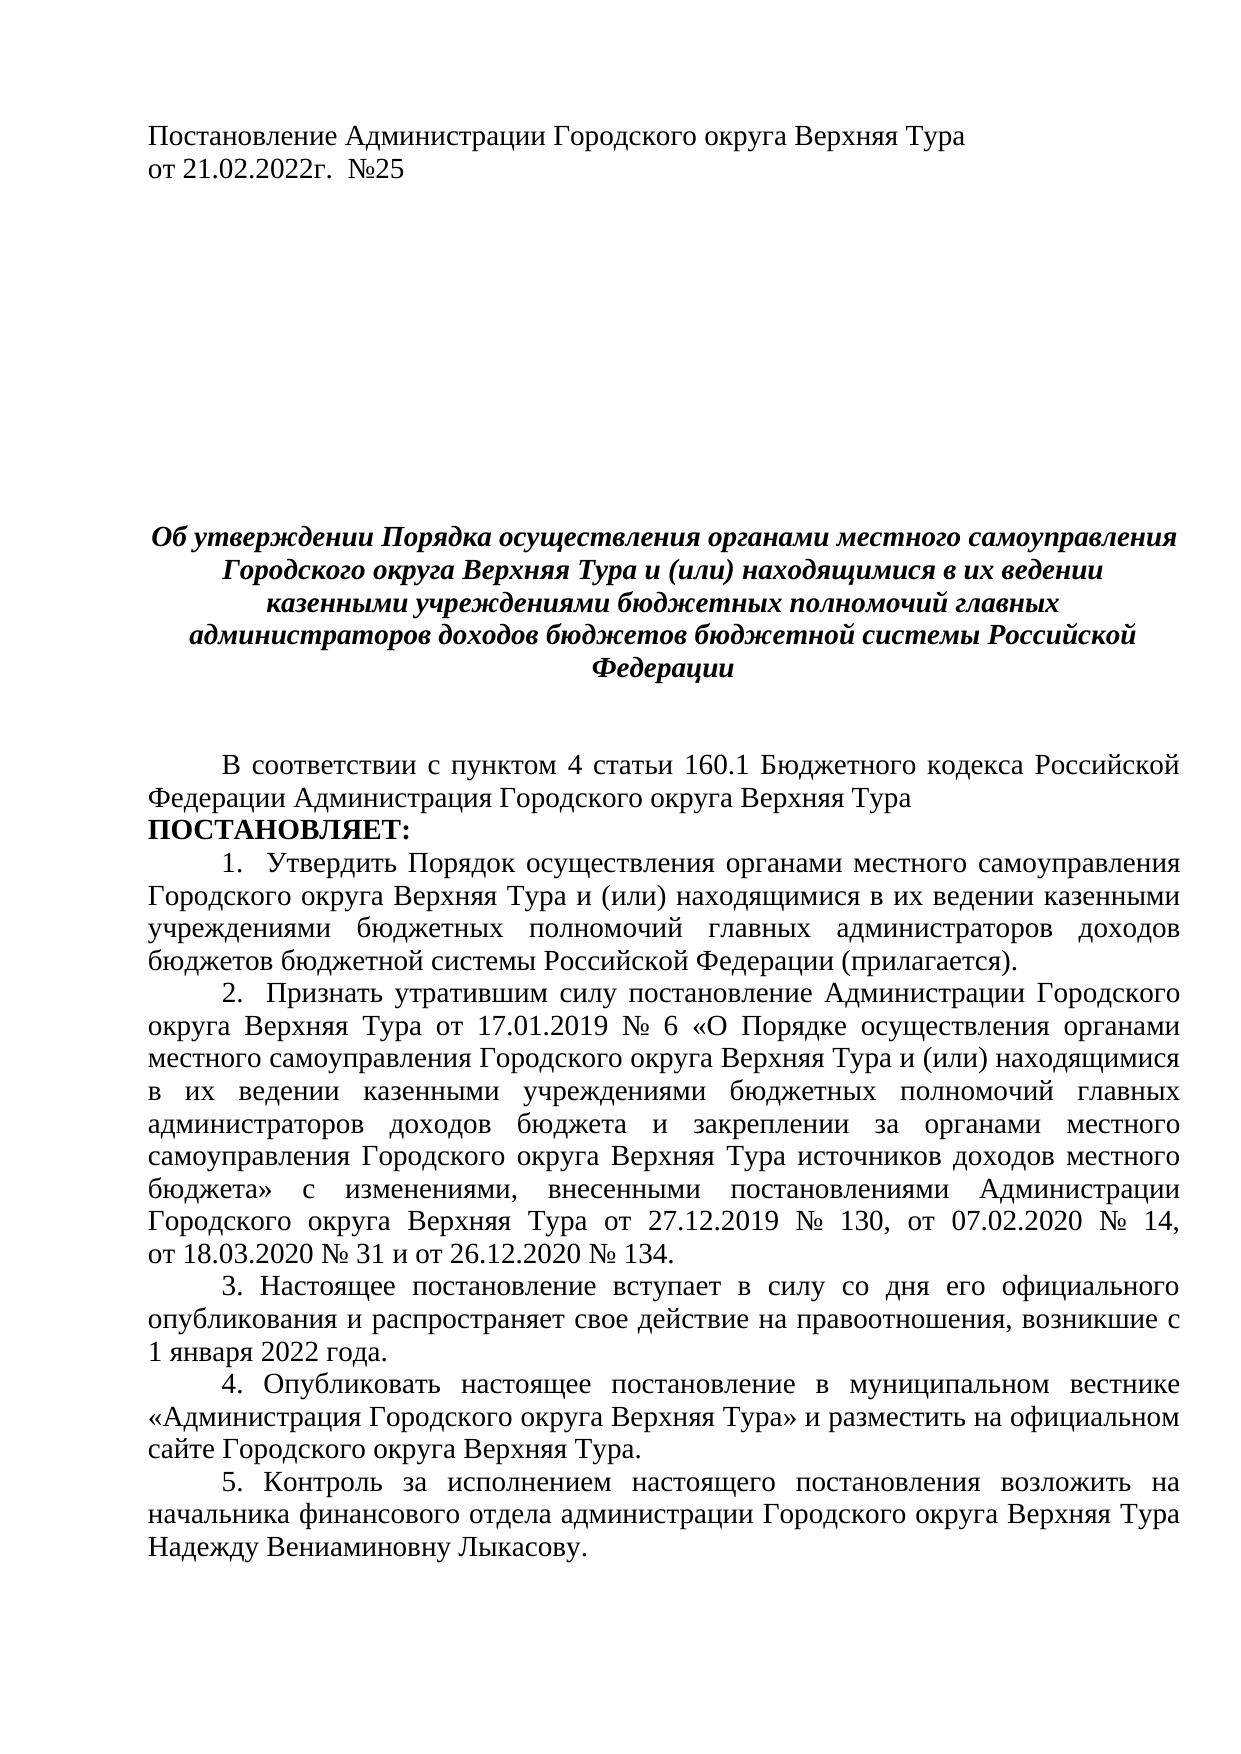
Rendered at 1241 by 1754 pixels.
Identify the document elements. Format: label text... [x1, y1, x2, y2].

text 3. Настоящее постановление вступает в силу со дня его официального опубликования и распространяет свое действие на правоотношения, возникшие с 1 января 2022 года. [148, 1270, 1181, 1367]
text 4. Опубликовать настоящее постановление в муниципальном вестнике «Администрация Городского округа Верхняя Тура» и разместить на официальном сайте Городского округа Верхняя Тура. [148, 1367, 1181, 1465]
list Утвердить Порядок осуществления органами местного самоуправления Городского округа Верхняя Тура и (или) находящимися в их ведении казенными учреждениями бюджетных полномочий главных администраторов доходов бюджетов бюджетной системы Российской Федерации (прилагается). [148, 846, 1181, 976]
text Городского округа Верхняя Тура и (или) находящимися в их ведении казенными учреждениями бюджетных полномочий главных администраторов доходов бюджетов бюджетной системы Российской Федерации [148, 553, 1181, 683]
text от 21.02.2022г. №25 [148, 152, 1181, 185]
list Признать утратившим силу постановление Администрации Городского округа Верхняя Тура от 17.01.2019 № 6 «О Порядке осуществления органами местного самоуправления Городского округа Верхняя Тура и (или) находящимися в их ведении казенными учреждениями бюджетных полномочий главных администраторов доходов бюджета и закреплении за органами местного самоуправления Городского округа Верхняя Тура источников доходов местного бюджета» с изменениями, внесенными постановлениями Администрации Городского округа Верхняя Тура от 27.12.2019 № 130, от 07.02.2020 № 14, от 18.03.2020 № 31 и от 26.12.2020 № 134. [148, 976, 1181, 1270]
text Об утверждении Порядка осуществления органами местного самоуправления [148, 521, 1181, 553]
text В соответствии с пунктом 4 статьи 160.1 Бюджетного кодекса Российской Федерации Администрация Городского округа Верхняя Тура [148, 748, 1181, 813]
text ПОСТАНОВЛЯЕТ: [148, 813, 1181, 846]
text Постановление Администрации Городского округа Верхняя Тура [148, 118, 1181, 152]
text 5. Контроль за исполнением настоящего постановления возложить на начальника финансового отдела администрации Городского округа Верхняя Тура Надежду Вениаминовну Лыкасову. [148, 1465, 1181, 1563]
